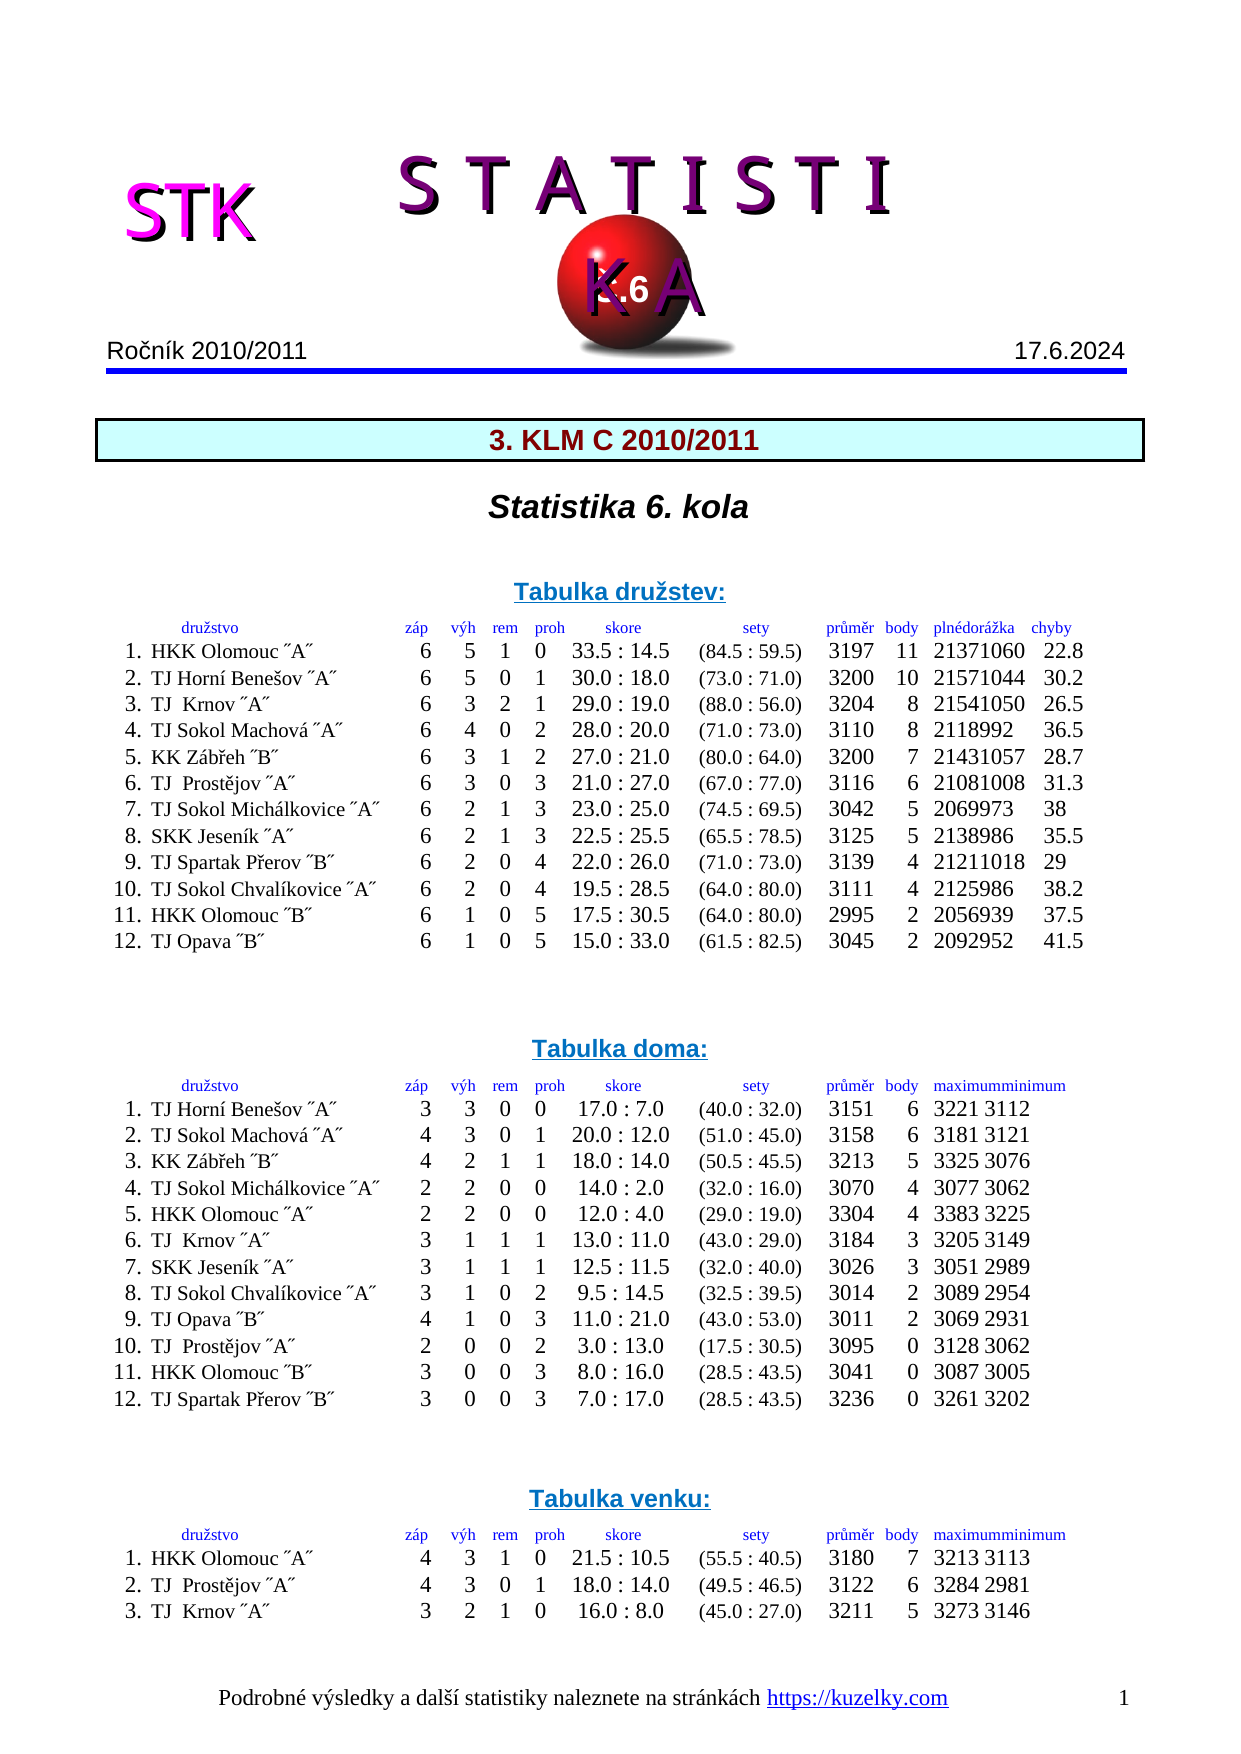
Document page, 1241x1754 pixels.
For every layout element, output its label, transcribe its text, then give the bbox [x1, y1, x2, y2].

text 7. SKK Jeseník ˝A˝ 3 1 1 1 12.5 : 11.5 (32.0 : 40.0) 3026 3 3051 2989 [106, 1253, 1134, 1279]
text 5. KK Zábřeh ˝B˝ 6 3 1 2 27.0 : 21.0 (80.0 : 64.0) 3200 7 2143 1057 28.7 [106, 743, 1134, 769]
text 2. TJ Horní Benešov ˝A˝ 6 5 0 1 30.0 : 18.0 (73.0 : 71.0) 3200 10 2157 1044 30.2 [106, 664, 1134, 690]
text Tabulka venku: [94, 1484, 1145, 1513]
text 4. TJ Sokol Machová ˝A˝ 6 4 0 2 28.0 : 20.0 (71.0 : 73.0) 3110 8 2118 992 36.5 [106, 716, 1134, 743]
text 1. TJ Horní Benešov ˝A˝ 3 3 0 0 17.0 : 7.0 (40.0 : 32.0) 3151 6 3221 3112 [106, 1095, 1134, 1121]
text 8. SKK Jeseník ˝A˝ 6 2 1 3 22.5 : 25.5 (65.5 : 78.5) 3125 5 2138 986 35.5 [106, 822, 1134, 848]
text Č.6 [609, 267, 671, 310]
text Tabulka doma: [94, 1034, 1145, 1063]
text Č.6 [687, 267, 1134, 310]
text 2. TJ Prostějov ˝A˝ 4 3 0 1 18.0 : 14.0 (49.5 : 46.5) 3122 6 3284 2981 [106, 1571, 1134, 1597]
text 3. TJ Krnov ˝A˝ 6 3 2 1 29.0 : 19.0 (88.0 : 56.0) 3204 8 2154 1050 26.5 [106, 690, 1134, 716]
text 9. TJ Opava ˝B˝ 4 1 0 3 11.0 : 21.0 (43.0 : 53.0) 3011 2 3069 2931 [106, 1306, 1134, 1332]
text 11. HKK Olomouc ˝B˝ 3 0 0 3 8.0 : 16.0 (28.5 : 43.5) 3041 0 3087 3005 [106, 1358, 1134, 1384]
text družstvo záp výh rem proh skore sety průměr body maximum minimum [106, 1076, 1134, 1095]
text 11. HKK Olomouc ˝B˝ 6 1 0 5 17.5 : 30.5 (64.0 : 80.0) 2995 2 2056 939 37.5 [106, 901, 1134, 927]
text Ročník 2010/2011 17.6.2024 [106, 336, 1134, 365]
text 10. TJ Prostějov ˝A˝ 2 0 0 2 3.0 : 13.0 (17.5 : 30.5) 3095 0 3128 3062 [106, 1332, 1134, 1358]
text 6. TJ Krnov ˝A˝ 3 1 1 1 13.0 : 11.0 (43.0 : 29.0) 3184 3 3205 3149 [106, 1226, 1134, 1253]
text Statistika 6. kola [106, 487, 1134, 526]
text 3. TJ Krnov ˝A˝ 3 2 1 0 16.0 : 8.0 (45.0 : 27.0) 3211 5 3273 3146 [106, 1597, 1134, 1623]
text 5. HKK Olomouc ˝A˝ 2 2 0 0 12.0 : 4.0 (29.0 : 19.0) 3304 4 3383 3225 [106, 1200, 1134, 1226]
text družstvo záp výh rem proh skore sety průměr body maximum minimum [106, 1525, 1134, 1544]
text 4. TJ Sokol Michálkovice ˝A˝ 2 2 0 0 14.0 : 2.0 (32.0 : 16.0) 3070 4 3077 3062 [106, 1174, 1134, 1200]
text 10. TJ Sokol Chvalíkovice ˝A˝ 6 2 0 4 19.5 : 28.5 (64.0 : 80.0) 3111 4 2125 986 38.2 [106, 874, 1134, 901]
text 6. TJ Prostějov ˝A˝ 6 3 0 3 21.0 : 27.0 (67.0 : 77.0) 3116 6 2108 1008 31.3 [106, 769, 1134, 796]
text 3. KK Zábřeh ˝B˝ 4 2 1 1 18.0 : 14.0 (50.5 : 45.5) 3213 5 3325 3076 [106, 1147, 1134, 1174]
subtitle 3. KLM C 2010/2011 [98, 421, 1142, 459]
text 2. TJ Sokol Machová ˝A˝ 4 3 0 1 20.0 : 12.0 (51.0 : 45.0) 3158 6 3181 3121 [106, 1121, 1134, 1147]
text 8. TJ Sokol Chvalíkovice ˝A˝ 3 1 0 2 9.5 : 14.5 (32.5 : 39.5) 3014 2 3089 2954 [106, 1279, 1134, 1306]
text Tabulka družstev: [94, 577, 1145, 606]
text 9. TJ Spartak Přerov ˝B˝ 6 2 0 4 22.0 : 26.0 (71.0 : 73.0) 3139 4 2121 1018 29 [106, 848, 1134, 874]
text 7. TJ Sokol Michálkovice ˝A˝ 6 2 1 3 23.0 : 25.0 (74.5 : 69.5) 3042 5 2069 973 38 [106, 796, 1134, 822]
text 1. HKK Olomouc ˝A˝ 4 3 1 0 21.5 : 10.5 (55.5 : 40.5) 3180 7 3213 3113 [106, 1544, 1134, 1571]
text družstvo záp výh rem proh skore sety průměr body plné dorážka chyby [106, 618, 1134, 637]
text 1. HKK Olomouc ˝A˝ 6 5 1 0 33.5 : 14.5 (84.5 : 59.5) 3197 11 2137 1060 22.8 [106, 637, 1134, 664]
text Č.6 [106, 267, 587, 310]
text 12. TJ Spartak Přerov ˝B˝ 3 0 0 3 7.0 : 17.0 (28.5 : 43.5) 3236 0 3261 3202 [106, 1384, 1134, 1411]
text 12. TJ Opava ˝B˝ 6 1 0 5 15.0 : 33.0 (61.5 : 82.5) 3045 2 2092 952 41.5 [106, 927, 1134, 954]
